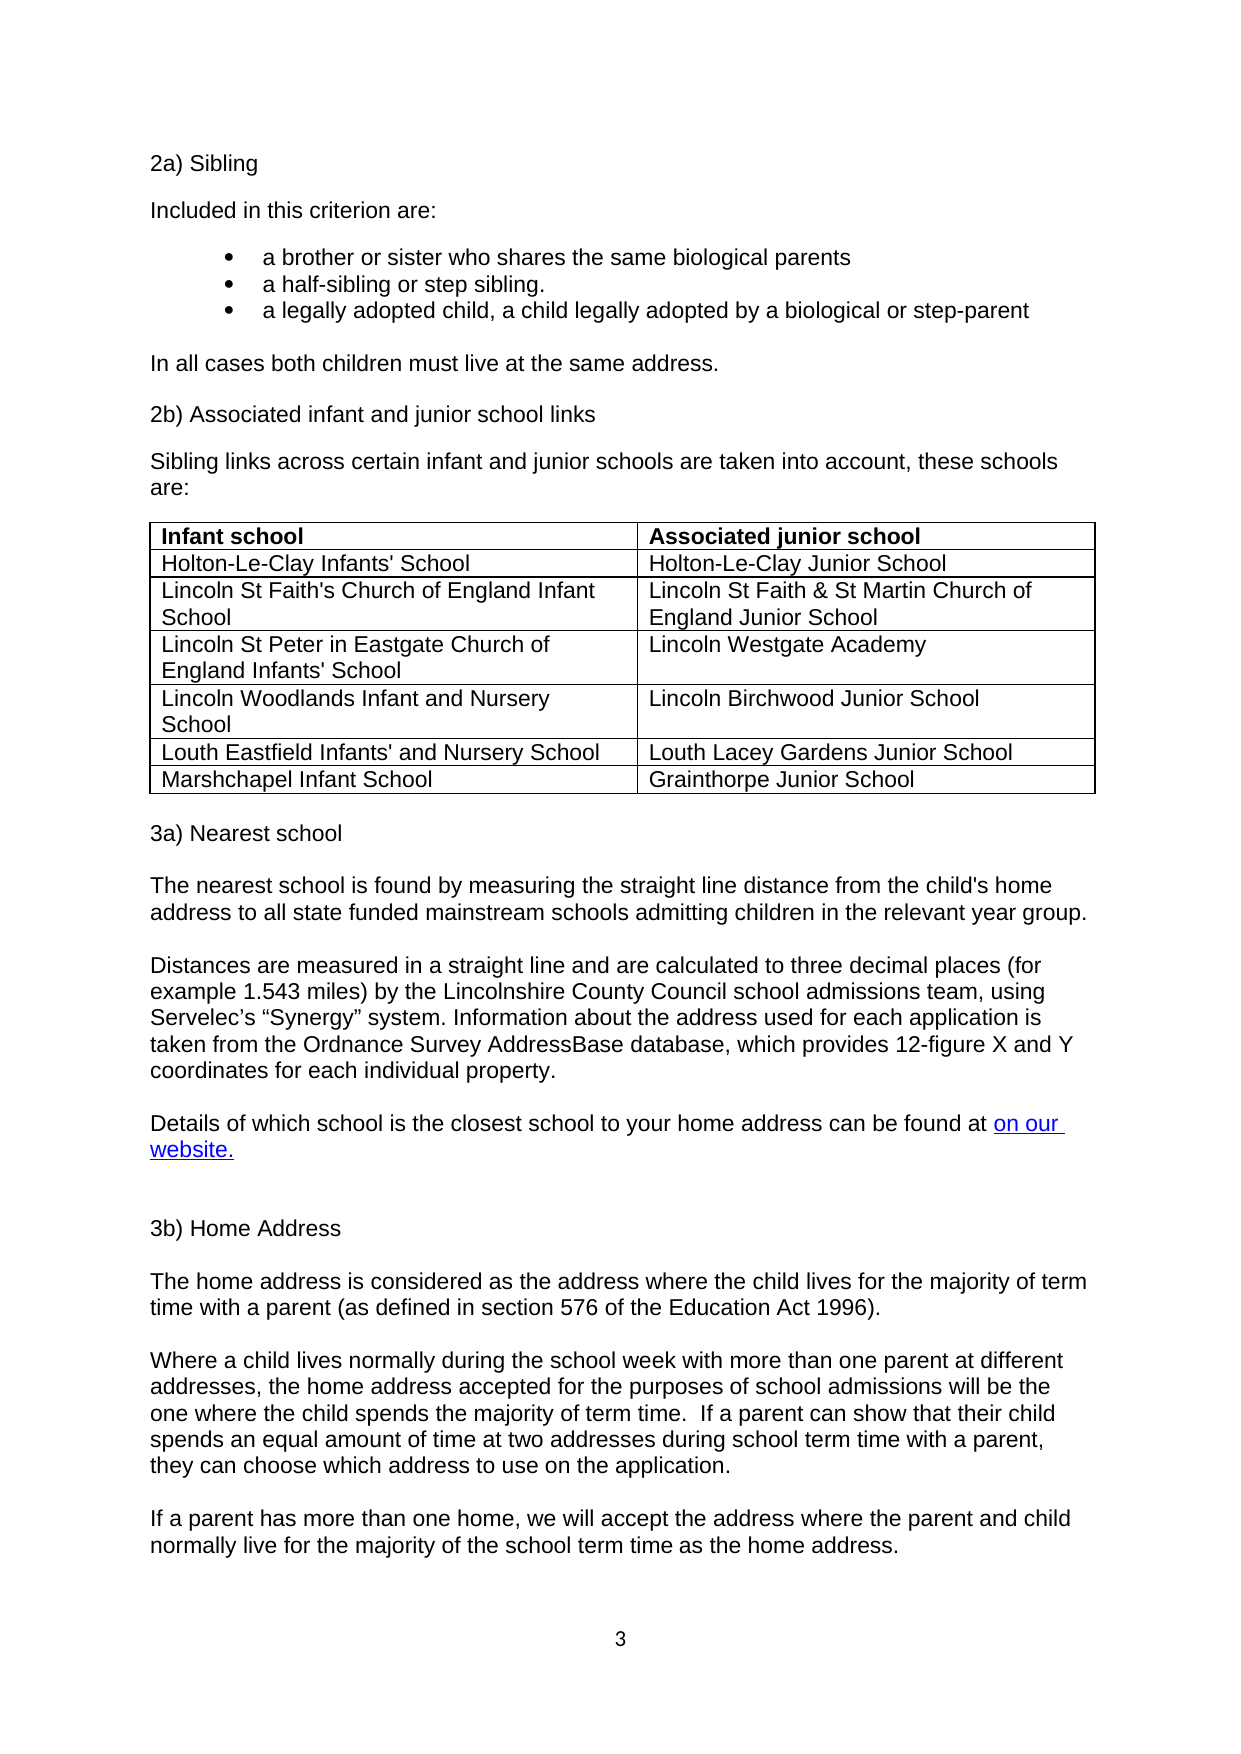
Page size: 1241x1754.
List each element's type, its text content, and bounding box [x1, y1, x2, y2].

table_cell Louth Eastfield Infants' and Nursery School [151, 739, 637, 765]
text The nearest school is found by measuring the straight line distance from the child's home address to all state funded mainstream schools admitting children in the relevant year group. [150, 872, 1090, 925]
text In all cases both children must live at the same address. [150, 350, 1090, 376]
text The home address is considered as the address where the child lives for the majority of term time with a parent (as defined in section 576 of the Education Act 1996). [150, 1268, 1090, 1321]
text 2b) Associated infant and junior school links [150, 401, 1090, 427]
text 2a) Sibling [150, 150, 1090, 176]
table_cell Lincoln St Faith's Church of England Infant School [151, 578, 637, 630]
text 3b) Home Address [150, 1215, 1090, 1241]
table_cell Lincoln Woodlands Infant and Nursery School [151, 685, 637, 738]
table_header Infant school [151, 523, 637, 549]
text Included in this criterion are: [150, 197, 1090, 223]
list a half-sibling or step sibling. [225, 271, 1090, 297]
table_cell Holton-Le-Clay Junior School [638, 550, 1094, 576]
text Distances are measured in a straight line and are calculated to three decimal places (for example 1.543 miles) by the Lincolnshire County Council school admissions team, using Servelec’s “Synergy” system. Information about the address used for each application is taken from the Ordnance Survey AddressBase database, which provides 12-figure X and Y coordinates for each individual property. [150, 952, 1090, 1083]
table_cell Louth Lacey Gardens Junior School [638, 739, 1094, 765]
text Sibling links across certain infant and junior schools are taken into account, these schools are: [150, 448, 1090, 501]
text 3a) Nearest school [150, 820, 1090, 846]
table_cell Holton-Le-Clay Infants' School [151, 550, 637, 576]
text Details of which school is the closest school to your home address can be found at on our website. [150, 1110, 1090, 1162]
table_cell Marshchapel Infant School [151, 766, 637, 792]
text Where a child lives normally during the school week with more than one parent at different addresses, the home address accepted for the purposes of school admissions will be the one where the child spends the majority of term time. If a parent can show that their child spends an equal amount of time at two addresses during school term time with a parent, they can choose which address to use on the application. [150, 1347, 1090, 1479]
table_cell Lincoln St Peter in Eastgate Church of England Infants' School [151, 631, 637, 684]
text If a parent has more than one home, we will accept the address where the parent and child normally live for the majority of the school term time as the home address. [150, 1505, 1090, 1559]
table_cell Lincoln Birchwood Junior School [638, 685, 1094, 738]
table_cell Grainthorpe Junior School [638, 766, 1094, 792]
table_cell Lincoln Westgate Academy [638, 631, 1094, 684]
table_header Associated junior school [638, 523, 1094, 549]
table_cell Lincoln St Faith & St Martin Church of England Junior School [638, 578, 1094, 630]
list a brother or sister who shares the same biological parents [225, 244, 1090, 271]
list a legally adopted child, a child legally adopted by a biological or step-parent [225, 297, 1090, 323]
